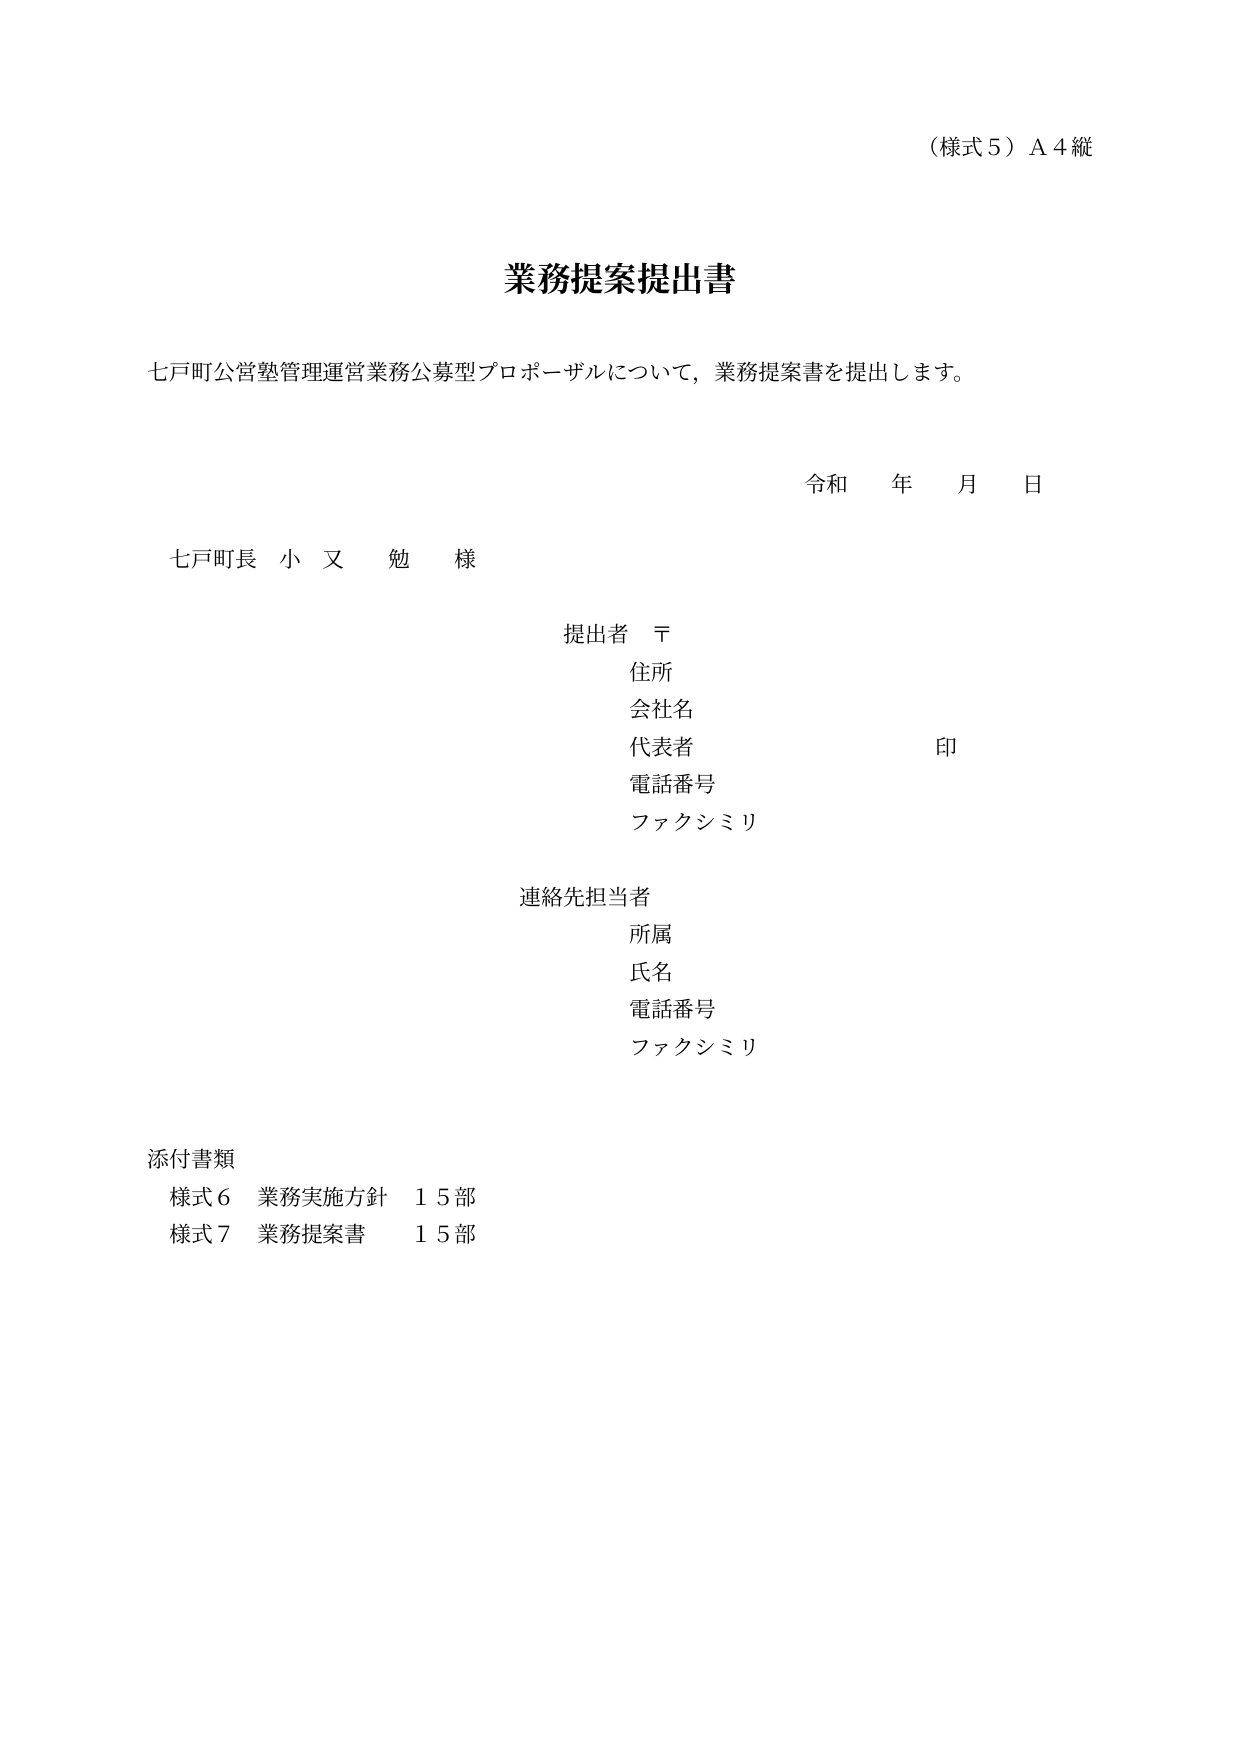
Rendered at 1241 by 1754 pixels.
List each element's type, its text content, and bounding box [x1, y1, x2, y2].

text 業務提案提出書 [148, 239, 1092, 314]
text 会社名 [148, 689, 1092, 727]
text 提出者 〒 [148, 614, 1092, 652]
text 七戸町長 小 又 勉 様 [148, 539, 1092, 577]
text 住所 [148, 652, 1092, 689]
text ファクシミリ [148, 802, 1092, 839]
text 七戸町公営塾管理運営業務公募型プロポーザルについて，業務提案書を提出します。 [148, 352, 1092, 389]
text 連絡先担当者 [148, 877, 1092, 914]
text 氏名 [148, 952, 1092, 989]
text 電話番号 [148, 764, 1092, 802]
text 様式７ 業務提案書 １５部 [148, 1214, 1092, 1252]
text （様式５）Ａ４縦 [148, 127, 1092, 164]
text 電話番号 [148, 989, 1092, 1027]
text 添付書類 [148, 1139, 1092, 1177]
text ファクシミリ [148, 1027, 1092, 1064]
text 代表者 印 [148, 727, 1092, 764]
text 様式６ 業務実施方針 １５部 [148, 1177, 1092, 1214]
text 所属 [148, 914, 1092, 952]
text 令和 年 月 日 [148, 464, 1092, 502]
